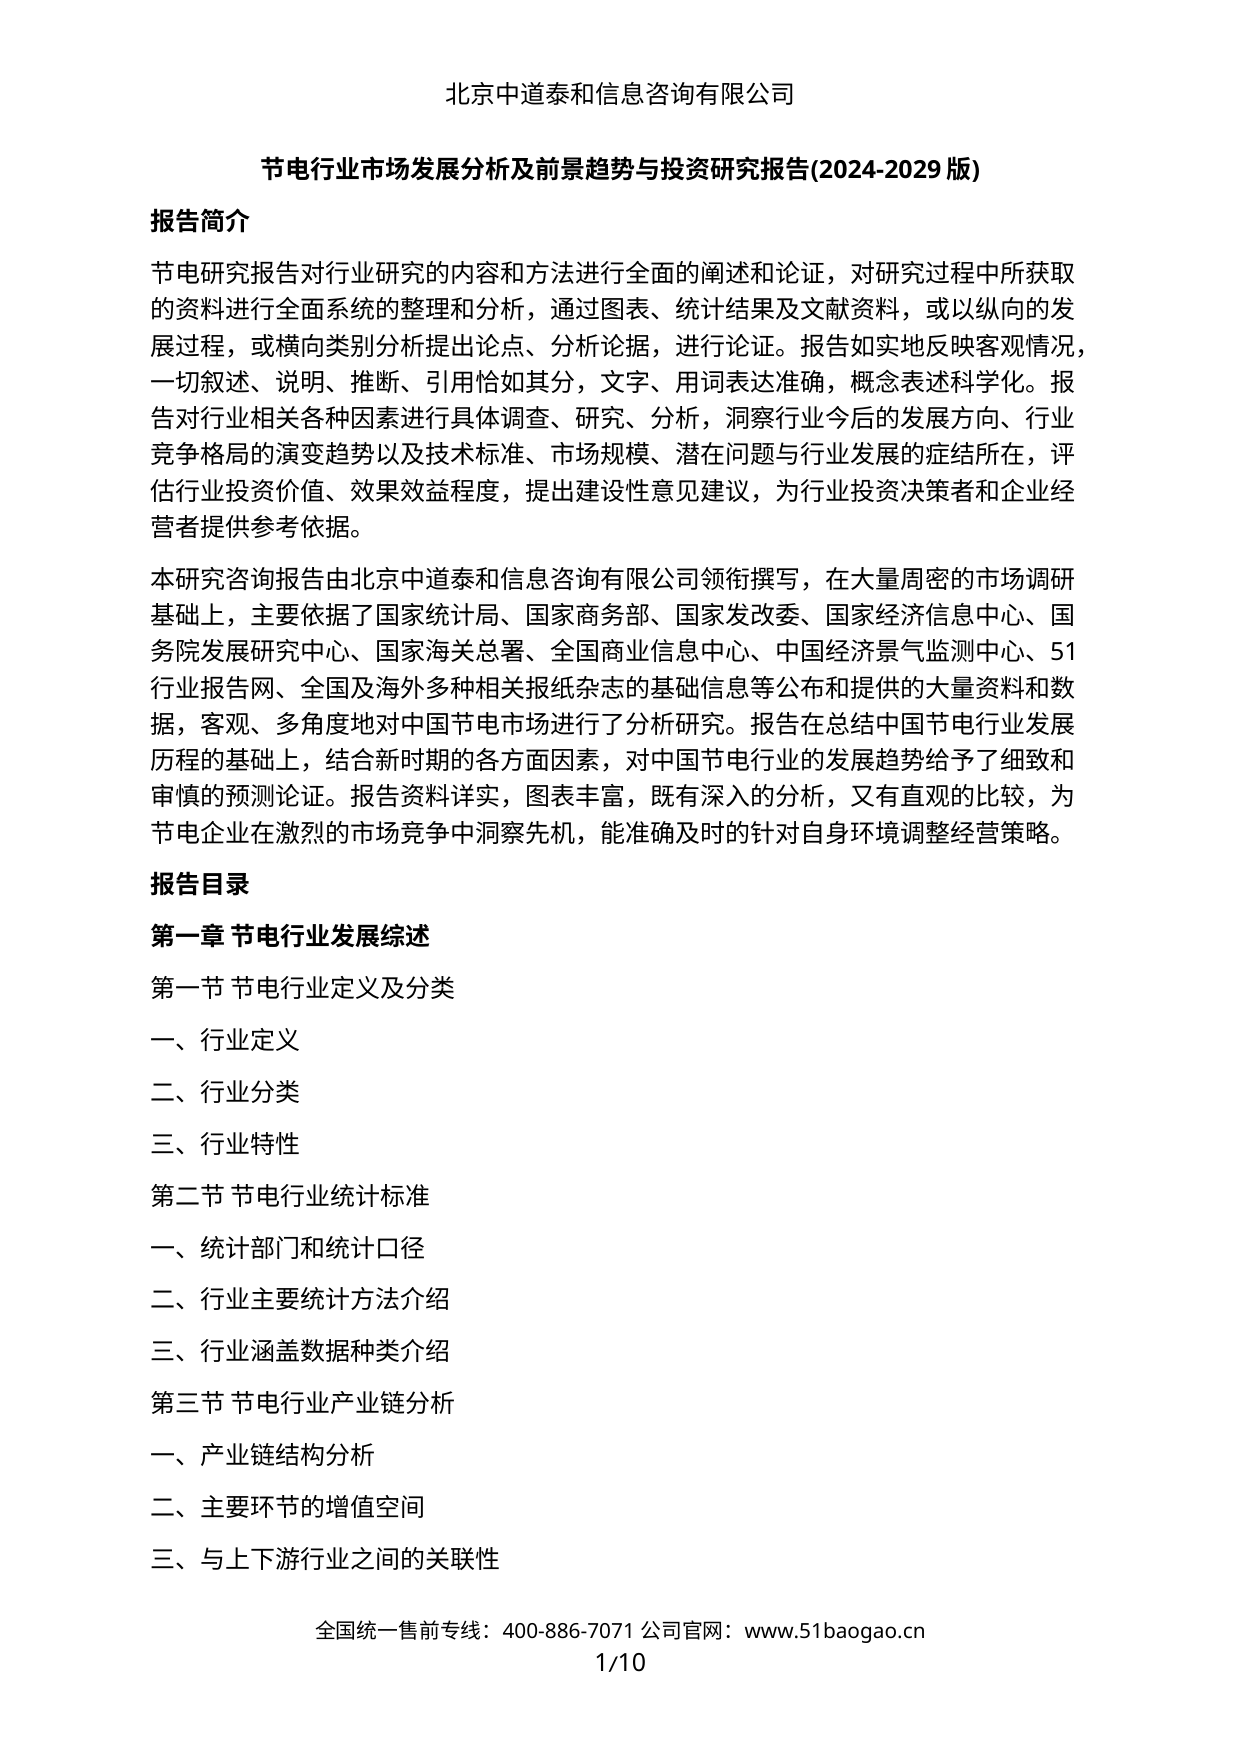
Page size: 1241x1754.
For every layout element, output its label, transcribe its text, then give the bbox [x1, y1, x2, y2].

text 第二节 节电行业统计标准 [150, 1176, 1090, 1212]
text 节电行业市场发展分析及前景趋势与投资研究报告(2024-2029版) [150, 150, 1090, 186]
text 三、行业特性 [150, 1124, 1090, 1161]
text 第一节 节电行业定义及分类 [150, 969, 1090, 1005]
text 一、统计部门和统计口径 [150, 1228, 1090, 1264]
text 二、主要环节的增值空间 [150, 1487, 1090, 1524]
text 三、与上下游行业之间的关联性 [150, 1539, 1090, 1576]
text 本研究咨询报告由北京中道泰和信息咨询有限公司领衔撰写，在大量周密的市场调研基础上，主要依据了国家统计局、国家商务部、国家发改委、国家经济信息中心、国务院发展研究中心、国家海关总署、全国商业信息中心、中国经济景气监测中心、51行业报告网、全国及海外多种相关报纸杂志的基础信息等公布和提供的大量资料和数据，客观、多角度地对中国节电市场进行了分析研究。报告在总结中国节电行业发展历程的基础上，结合新时期的各方面因素，对中国节电行业的发展趋势给予了细致和审慎的预测论证。报告资料详实，图表丰富，既有深入的分析，又有直观的比较，为节电企业在激烈的市场竞争中洞察先机，能准确及时的针对自身环境调整经营策略。 [150, 559, 1090, 849]
text 一、行业定义 [150, 1021, 1090, 1057]
text 一、产业链结构分析 [150, 1436, 1090, 1472]
text 第一章 节电行业发展综述 [150, 917, 1090, 953]
text 二、行业主要统计方法介绍 [150, 1280, 1090, 1316]
text 第三节 节电行业产业链分析 [150, 1384, 1090, 1420]
text 二、行业分类 [150, 1072, 1090, 1109]
text 三、行业涵盖数据种类介绍 [150, 1332, 1090, 1368]
text 报告目录 [150, 865, 1090, 901]
text 报告简介 [150, 202, 1090, 238]
text 节电研究报告对行业研究的内容和方法进行全面的阐述和论证，对研究过程中所获取的资料进行全面系统的整理和分析，通过图表、统计结果及文献资料，或以纵向的发展过程，或横向类别分析提出论点、分析论据，进行论证。报告如实地反映客观情况，一切叙述、说明、推断、引用恰如其分，文字、用词表达准确，概念表述科学化。报告对行业相关各种因素进行具体调查、研究、分析，洞察行业今后的发展方向、行业竞争格局的演变趋势以及技术标准、市场规模、潜在问题与行业发展的症结所在，评估行业投资价值、效果效益程度，提出建设性意见建议，为行业投资决策者和企业经营者提供参考依据。 [150, 254, 1090, 544]
